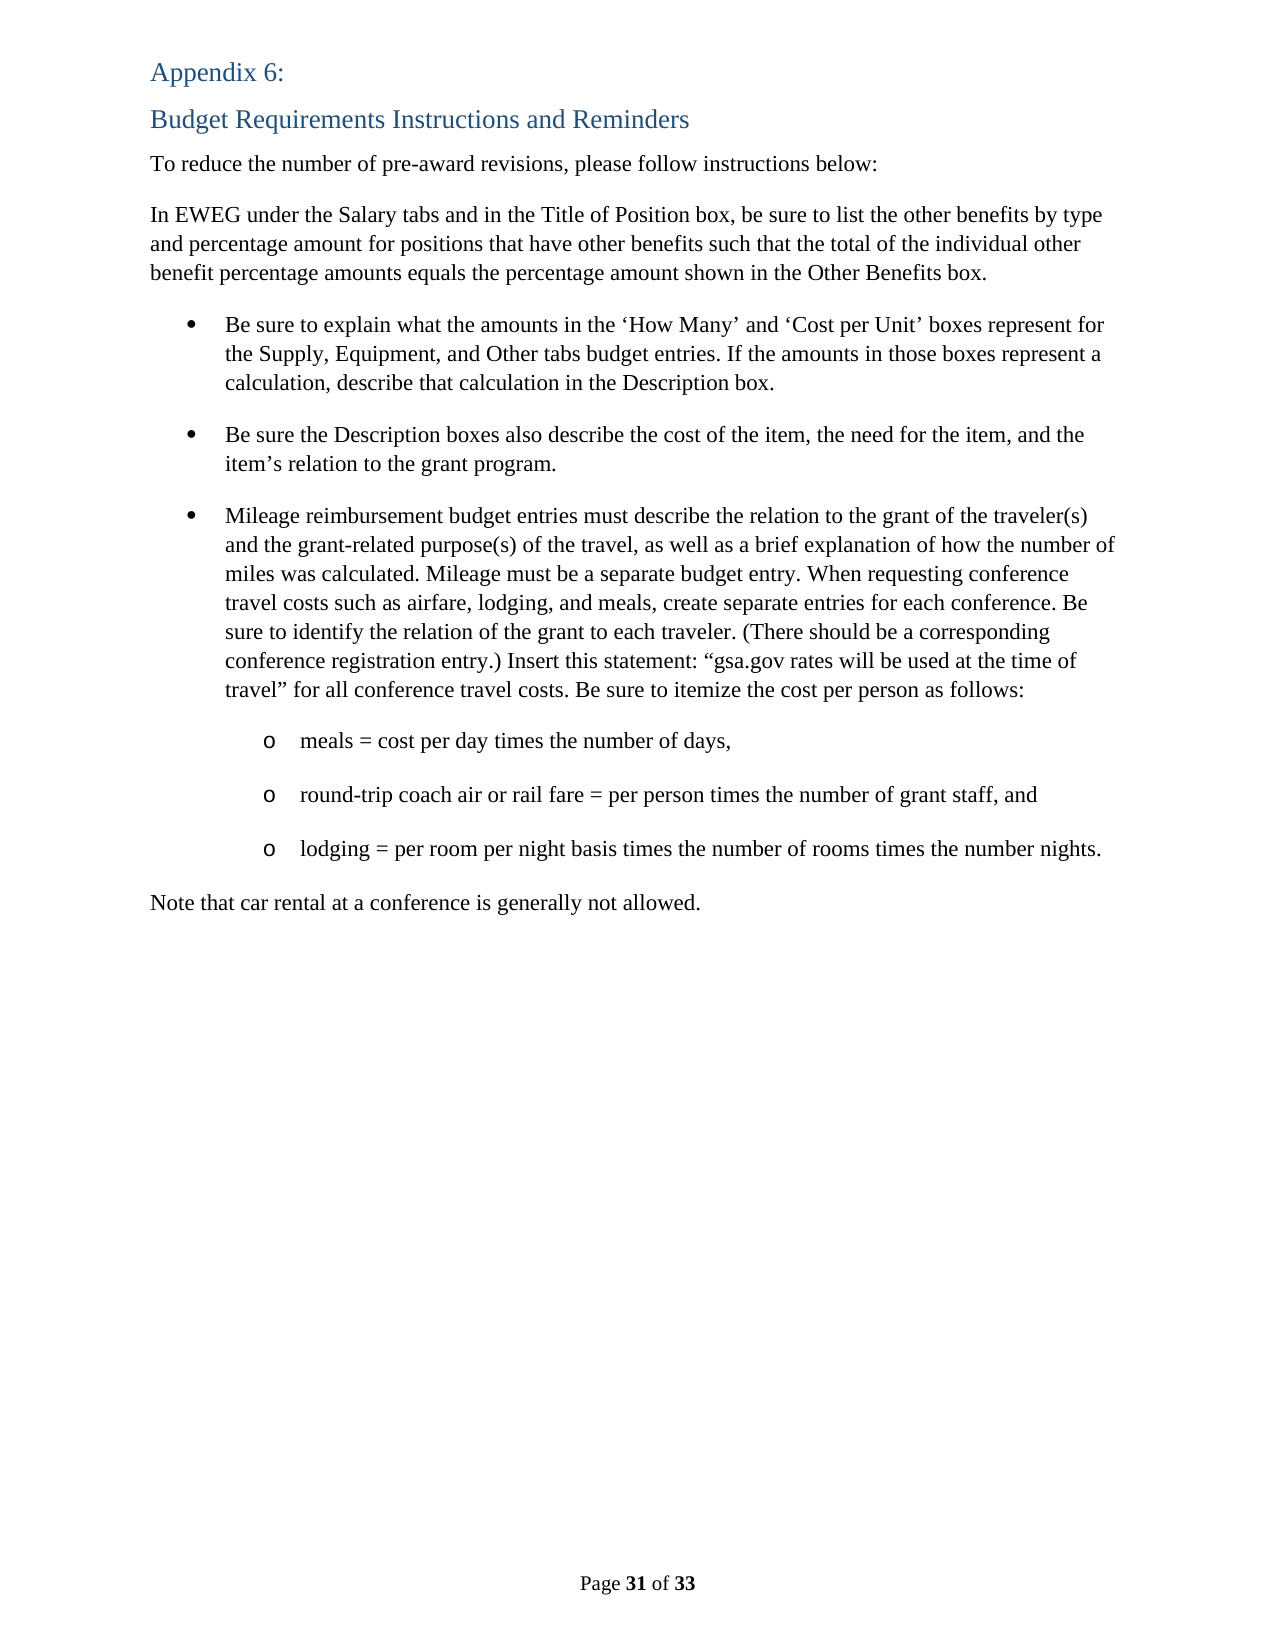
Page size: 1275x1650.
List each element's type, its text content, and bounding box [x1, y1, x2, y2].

text To reduce the number of pre-award revisions, please follow instructions below: [137, 150, 1125, 176]
list Mileage reimbursement budget entries must describe the relation to the grant of the traveler(s) and the grant-related purpose(s) of the travel, as well as a brief explanation of how the number of miles was calculated. Mileage must be a separate budget entry. When requesting conference travel costs such as airfare, lodging, and meals, create separate entries for each conference. Be sure to identify the relation of the grant to each traveler. (There should be a corresponding conference registration entry.) Insert this statement: “gsa.gov rates will be used at the time of travel” for all conference travel costs. Be sure to itemize the cost per person as follows: [187, 502, 1125, 702]
list lodging = per room per night basis times the number of rooms times the number nights. [262, 836, 1125, 864]
text In EWEG under the Salary tabs and in the Title of Position box, be sure to list the other benefits by type and percentage amount for positions that have other benefits such that the total of the individual other benefit percentage amounts equals the percentage amount shown in the Other Benefits box. [150, 202, 1125, 286]
list Be sure to explain what the amounts in the ‘How Many’ and ‘Cost per Unit’ boxes represent for the Supply, Equipment, and Other tabs budget entries. If the amounts in those boxes represent a calculation, describe that calculation in the Description box. [187, 311, 1125, 396]
subtitle Appendix 6: Budget Requirements Instructions and Reminders [150, 56, 1125, 134]
list round-trip coach air or rail fare = per person times the number of grant staff, and [262, 782, 1125, 810]
list Be sure the Description boxes also describe the cost of the item, the need for the item, and the item’s relation to the grant program. [187, 421, 1125, 476]
text Note that car rental at a conference is generally not allowed. [150, 889, 1125, 916]
list meals = cost per day times the number of days, [262, 728, 1125, 756]
